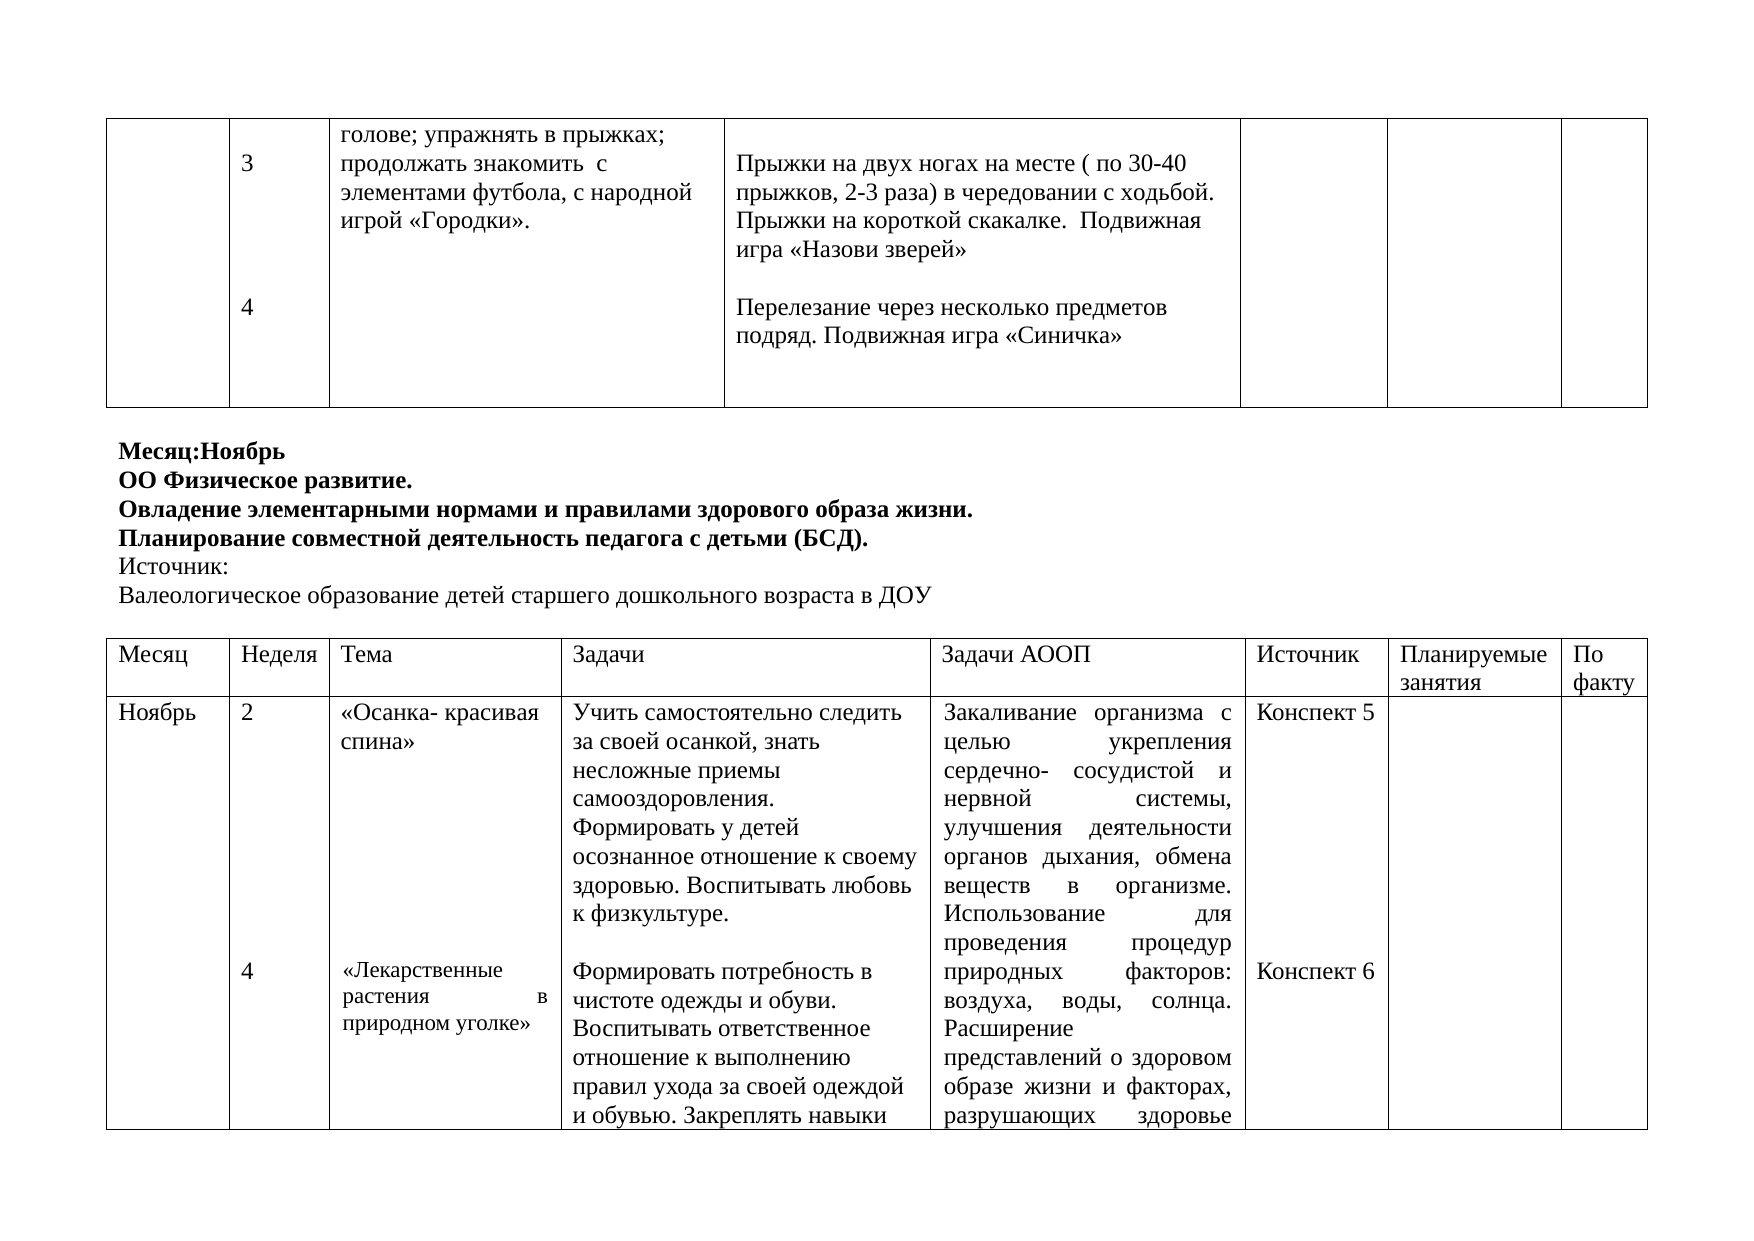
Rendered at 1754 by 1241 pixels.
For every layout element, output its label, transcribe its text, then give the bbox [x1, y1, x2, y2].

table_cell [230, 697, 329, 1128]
text Валеологическое образование детей старшего дошкольного возраста в ДОУ [118, 580, 1636, 609]
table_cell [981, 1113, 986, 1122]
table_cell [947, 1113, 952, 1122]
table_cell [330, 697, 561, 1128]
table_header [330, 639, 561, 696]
text Планирование совместной деятельность педагога с детьми (БСД). [118, 523, 1636, 551]
text Месяц:Ноябрь [118, 436, 1636, 465]
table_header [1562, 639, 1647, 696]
text Овладение элементарными нормами и правилами здорового образа жизни. [118, 494, 1636, 523]
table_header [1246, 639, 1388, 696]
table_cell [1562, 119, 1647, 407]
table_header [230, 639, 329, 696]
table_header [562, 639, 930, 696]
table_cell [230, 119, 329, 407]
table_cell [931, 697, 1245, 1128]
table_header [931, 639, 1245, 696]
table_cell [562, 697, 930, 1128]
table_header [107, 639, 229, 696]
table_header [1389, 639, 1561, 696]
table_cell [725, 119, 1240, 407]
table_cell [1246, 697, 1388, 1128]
text ОО Физическое развитие. [118, 465, 1636, 494]
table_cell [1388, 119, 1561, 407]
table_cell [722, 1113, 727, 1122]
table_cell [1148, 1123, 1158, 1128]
text Источник: [118, 551, 1636, 580]
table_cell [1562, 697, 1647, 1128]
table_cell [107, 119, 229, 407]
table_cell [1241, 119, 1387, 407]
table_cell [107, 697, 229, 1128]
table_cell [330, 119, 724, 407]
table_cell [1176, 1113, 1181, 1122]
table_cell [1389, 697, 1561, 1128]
